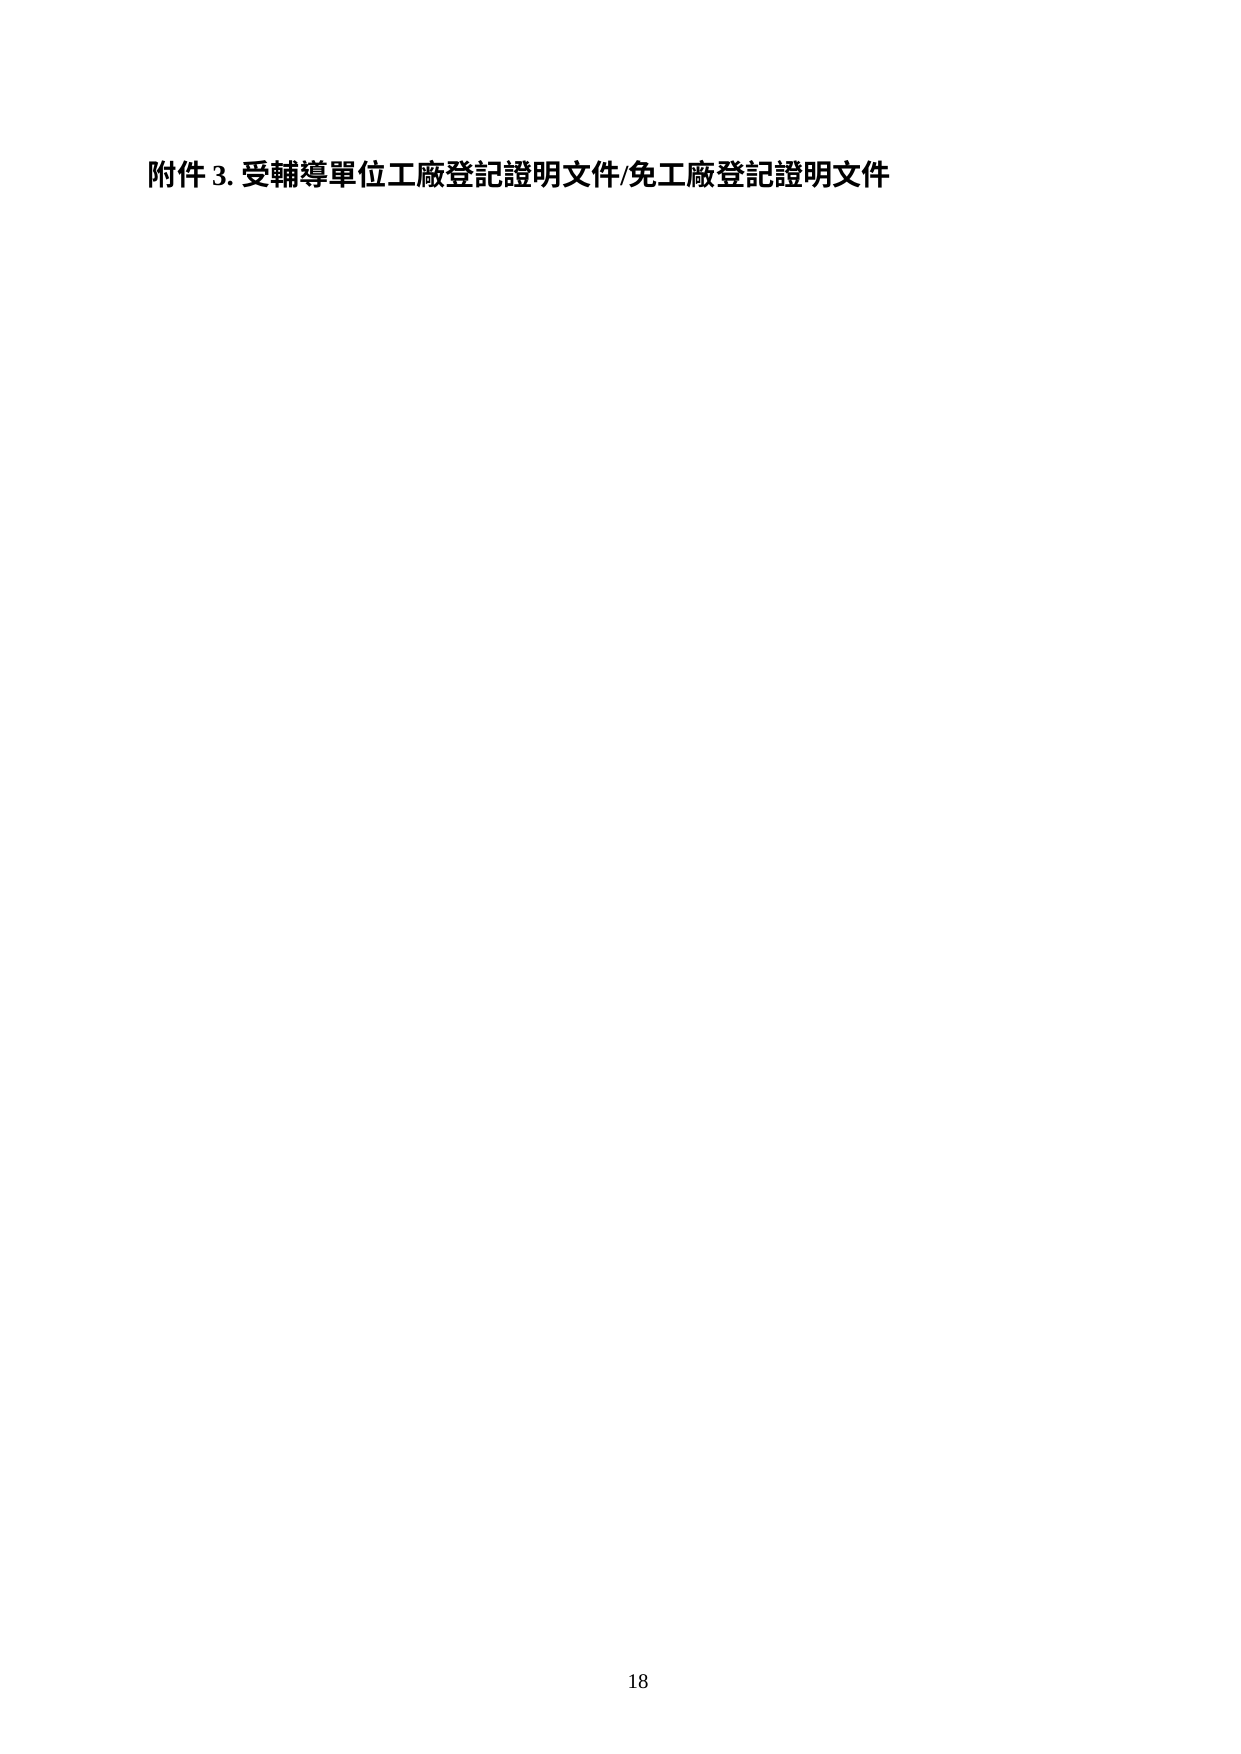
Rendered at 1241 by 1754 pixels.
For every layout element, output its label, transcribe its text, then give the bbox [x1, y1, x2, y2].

text 附件3. 受輔導單位工廠登記證明文件/免工廠登記證明文件 [148, 152, 1128, 194]
